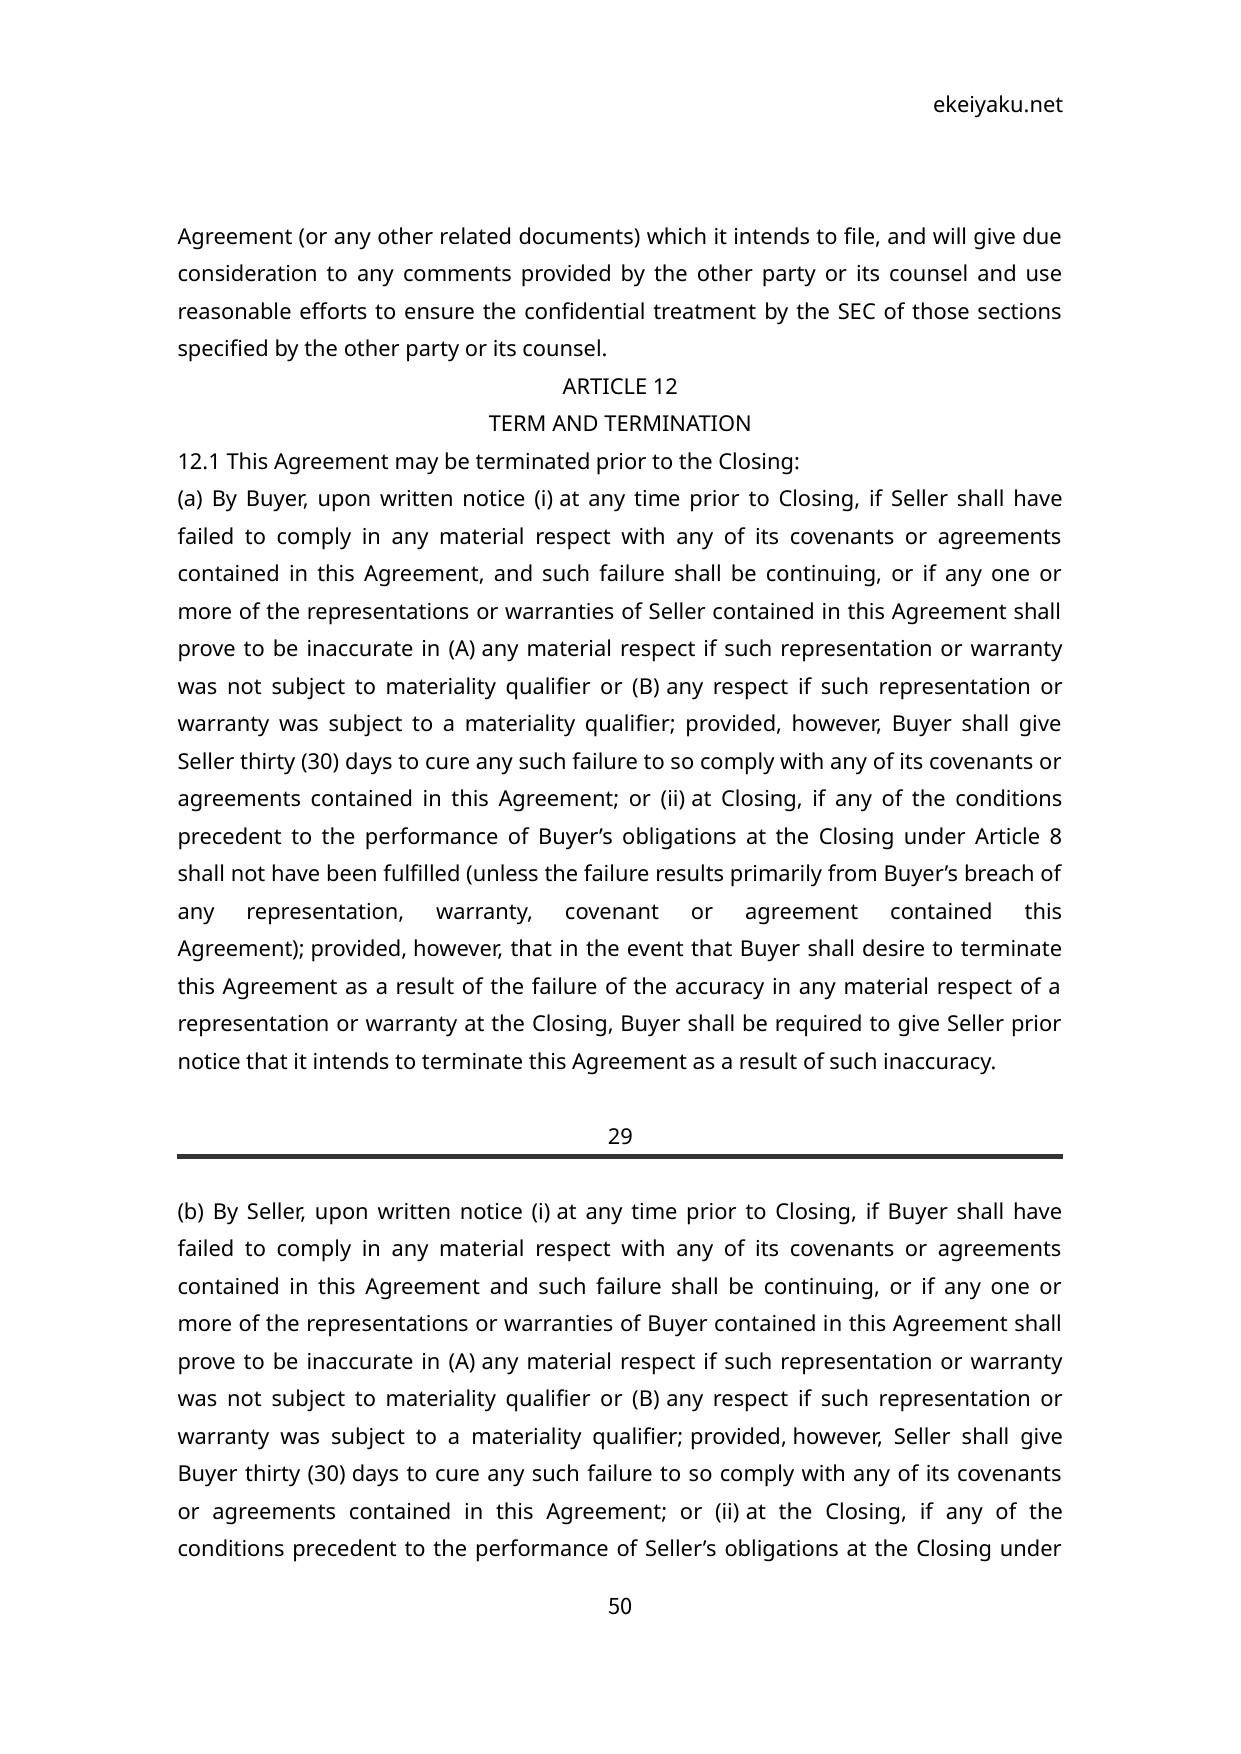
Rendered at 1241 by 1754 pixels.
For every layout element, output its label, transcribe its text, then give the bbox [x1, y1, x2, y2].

text 12.1 This Agreement may be terminated prior to the Closing: [177, 442, 1063, 479]
text (a) By Buyer, upon written notice (i) at any time prior to Closing, if Seller shall have failed to comply in any material respect with any of its covenants or agreements contained in this Agreement, and such failure shall be continuing, or if any one or more of the representations or warranties of Seller contained in this Agreement shall prove to be inaccurate in (A) any material respect if such representation or warranty was not subject to materiality qualifier or (B) any respect if such representation or warranty was subject to a materiality qualifier; provided, however, Buyer shall give Seller thirty (30) days to cure any such failure to so comply with any of its covenants or agreements contained in this Agreement; or (ii) at Closing, if any of the conditions precedent to the performance of Buyer’s obligations at the Closing under Article 8 shall not have been fulfilled (unless the failure results primarily from Buyer’s breach of any representation, warranty, covenant or agreement contained this Agreement); provided, however, that in the event that Buyer shall desire to terminate this Agreement as a result of the failure of the accuracy in any material respect of a representation or warranty at the Closing, Buyer shall be required to give Seller prior notice that it intends to terminate this Agreement as a result of such inaccuracy. [177, 479, 1063, 1079]
text 29 [177, 1117, 1063, 1154]
text ARTICLE 12 [177, 367, 1063, 404]
text TERM AND TERMINATION [177, 404, 1063, 442]
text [177, 217, 1063, 367]
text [177, 1192, 1063, 1567]
